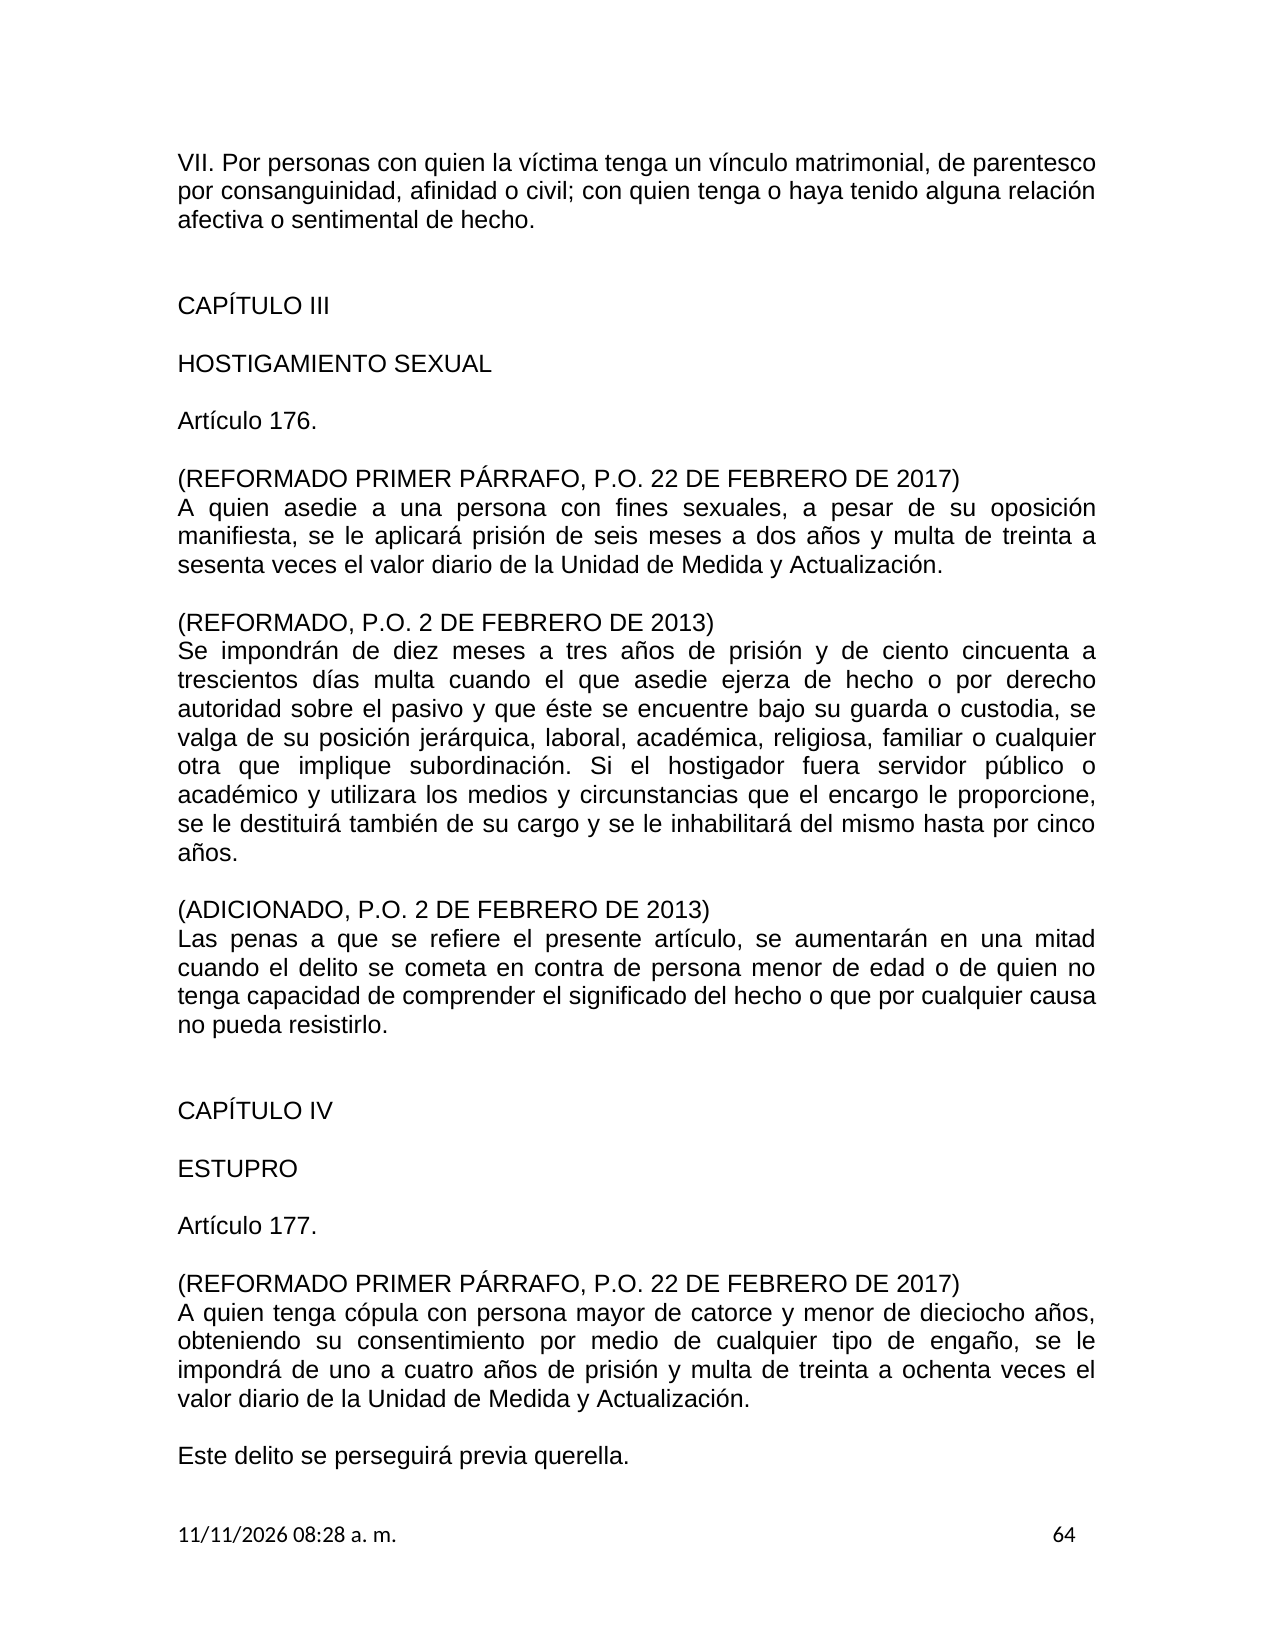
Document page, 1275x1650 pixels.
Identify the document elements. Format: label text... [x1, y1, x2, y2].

text CAPÍTULO IV [177, 1096, 1098, 1125]
text HOSTIGAMIENTO SEXUAL [177, 349, 1098, 378]
text A quien tenga cópula con persona mayor de catorce y menor de dieciocho años, obteniendo su consentimiento por medio de cualquier tipo de engaño, se le impondrá de uno a cuatro años de prisión y multa de treinta a ochenta veces el valor diario de la Unidad de Medida y Actualización. [177, 1298, 1098, 1413]
text CAPÍTULO III [177, 291, 1098, 320]
text A quien asedie a una persona con fines sexuales, a pesar de su oposición manifiesta, se le aplicará prisión de seis meses a dos años y multa de treinta a sesenta veces el valor diario de la Unidad de Medida y Actualización. [177, 493, 1098, 579]
text (REFORMADO PRIMER PÁRRAFO, P.O. 22 DE FEBRERO DE 2017) [177, 464, 1098, 493]
text Se impondrán de diez meses a tres años de prisión y de ciento cincuenta a trescientos días multa cuando el que asedie ejerza de hecho o por derecho autoridad sobre el pasivo y que éste se encuentre bajo su guarda o custodia, se valga de su posición jerárquica, laboral, académica, religiosa, familiar o cualquier otra que implique subordinación. Si el hostigador fuera servidor público o académico y utilizara los medios y circunstancias que el encargo le proporcione, se le destituirá también de su cargo y se le inhabilitará del mismo hasta por cinco años. [177, 636, 1098, 866]
text (ADICIONADO, P.O. 2 DE FEBRERO DE 2013) [177, 895, 1098, 924]
text Artículo 176. [177, 406, 1098, 435]
text Este delito se perseguirá previa querella. [177, 1441, 1098, 1470]
text ESTUPRO [177, 1154, 1098, 1183]
text Artículo 177. [177, 1211, 1098, 1240]
text (REFORMADO PRIMER PÁRRAFO, P.O. 22 DE FEBRERO DE 2017) [177, 1269, 1098, 1298]
text Las penas a que se refiere el presente artículo, se aumentarán en una mitad cuando el delito se cometa en contra de persona menor de edad o de quien no tenga capacidad de comprender el significado del hecho o que por cualquier causa no pueda resistirlo. [177, 924, 1098, 1039]
text VII. Por personas con quien la víctima tenga un vínculo matrimonial, de parentesco por consanguinidad, afinidad o civil; con quien tenga o haya tenido alguna relación afectiva o sentimental de hecho. [177, 148, 1098, 234]
text (REFORMADO, P.O. 2 DE FEBRERO DE 2013) [177, 608, 1098, 636]
